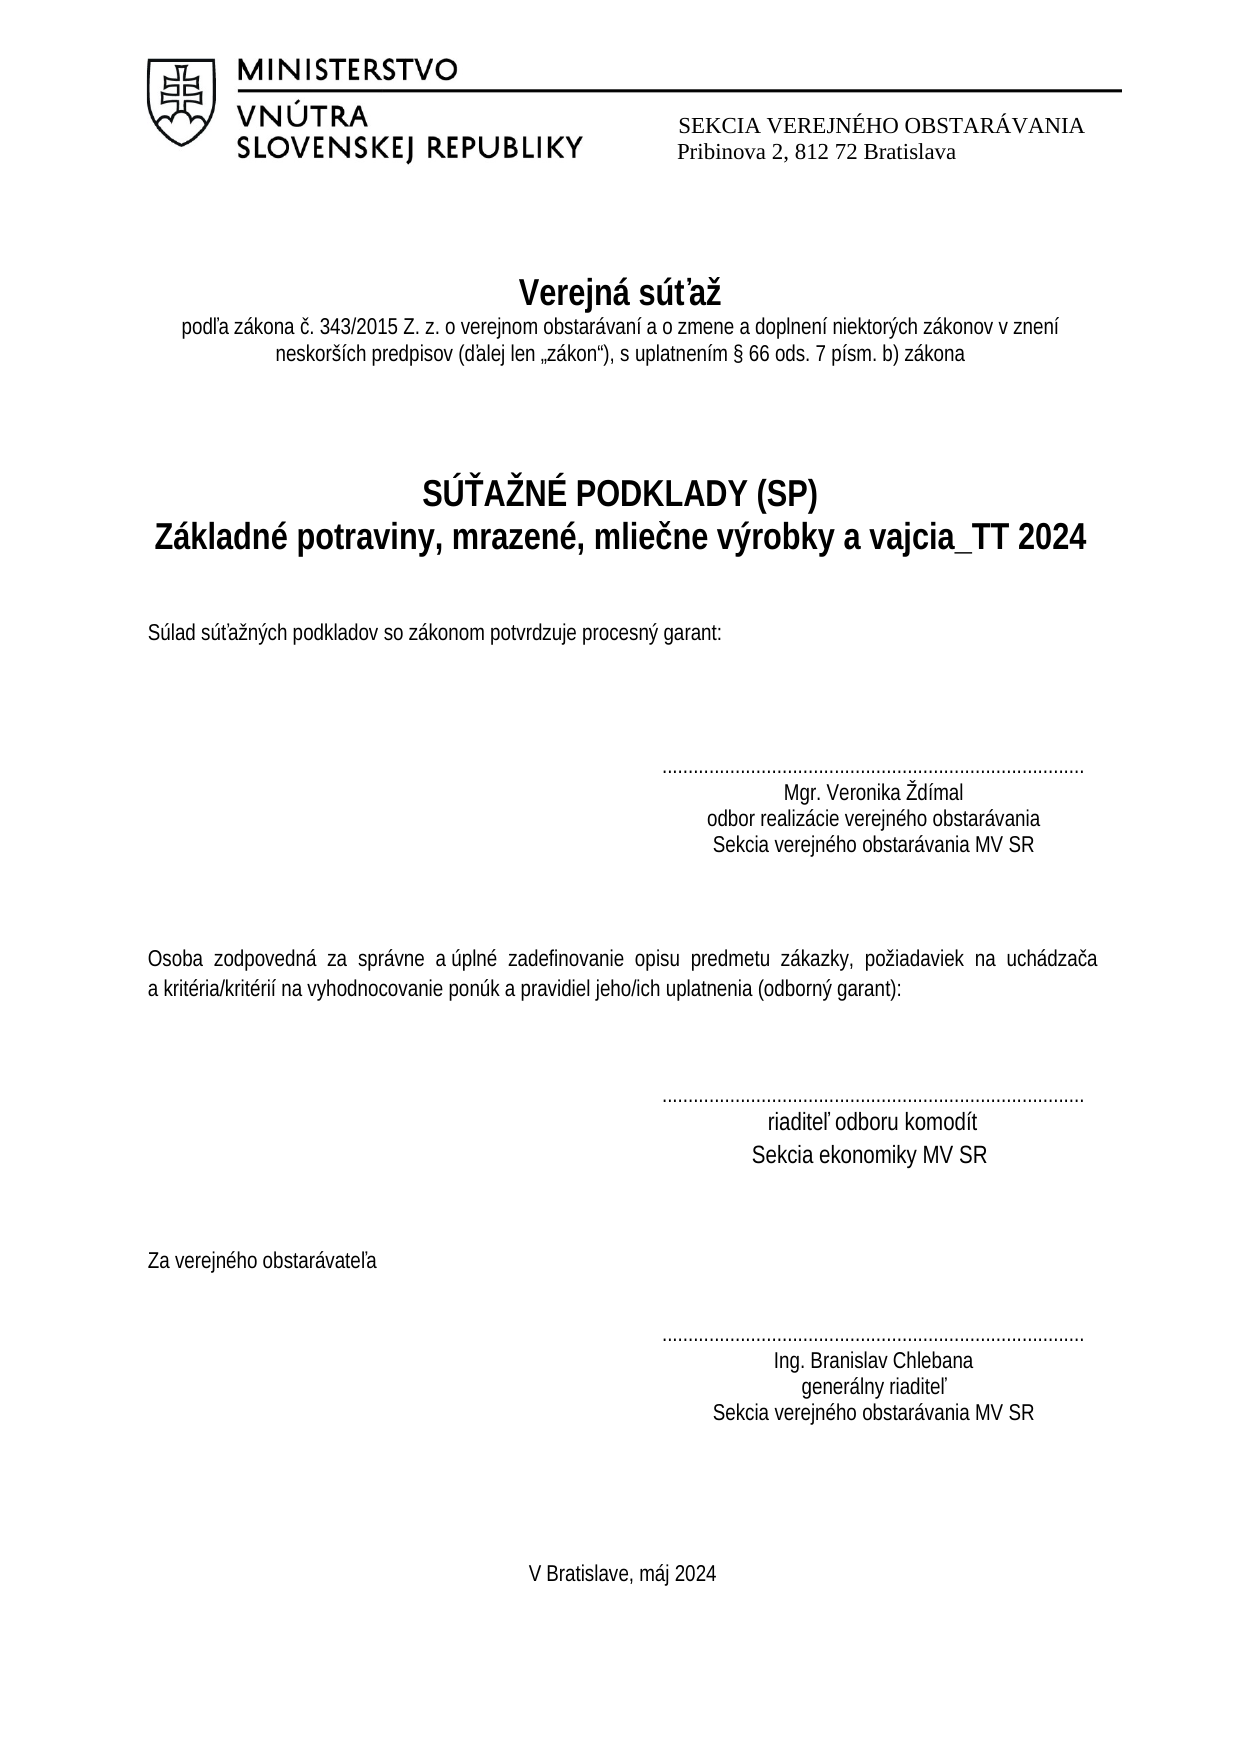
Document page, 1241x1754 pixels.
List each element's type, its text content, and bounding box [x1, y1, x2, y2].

text Verejná súťaž [148, 270, 1093, 313]
text Sekcia verejného obstarávania MV SR [650, 831, 1097, 858]
text Mgr. Veronika Ždímal [650, 779, 1097, 805]
text ................................................................................. [650, 752, 1097, 779]
text SÚŤAŽNÉ PODKLADY (SP) [148, 471, 1093, 514]
text Základné potraviny, mrazené, mliečne výrobky a vajcia_TT 2024 [148, 514, 1093, 557]
text Sekcia ekonomiky MV SR [148, 1140, 1093, 1168]
text ................................................................................. [650, 1320, 1097, 1347]
text podľa zákona č. 343/2015 Z. z. o verejnom obstarávaní a o zmene a doplnení niektorých zákonov v znení neskorších predpisov (ďalej len „zákon“), s uplatnením § 66 ods. 7 písm. b) zákona [148, 313, 1093, 366]
text riaditeľ odboru komodít [148, 1107, 1093, 1136]
text Súlad súťažných podkladov so zákonom potvrdzuje procesný garant: [148, 619, 1093, 645]
picture [146, 58, 1122, 167]
text Osoba zodpovedná za správne a úplné zadefinovanie opisu predmetu zákazky, požiadaviek na uchádzača a kritéria/kritérií na vyhodnocovanie ponúk a pravidiel jeho/ich uplatnenia (odborný garant): [148, 945, 1097, 1002]
text odbor realizácie verejného obstarávania [650, 805, 1097, 831]
text generálny riaditeľ [650, 1373, 1097, 1399]
text Sekcia verejného obstarávania MV SR [650, 1399, 1097, 1426]
text V Bratislave, máj 2024 [148, 1559, 1097, 1586]
text Ing. Branislav Chlebana [650, 1347, 1097, 1373]
text ................................................................................. [650, 1081, 1097, 1107]
text Za verejného obstarávateľa [148, 1247, 1097, 1274]
